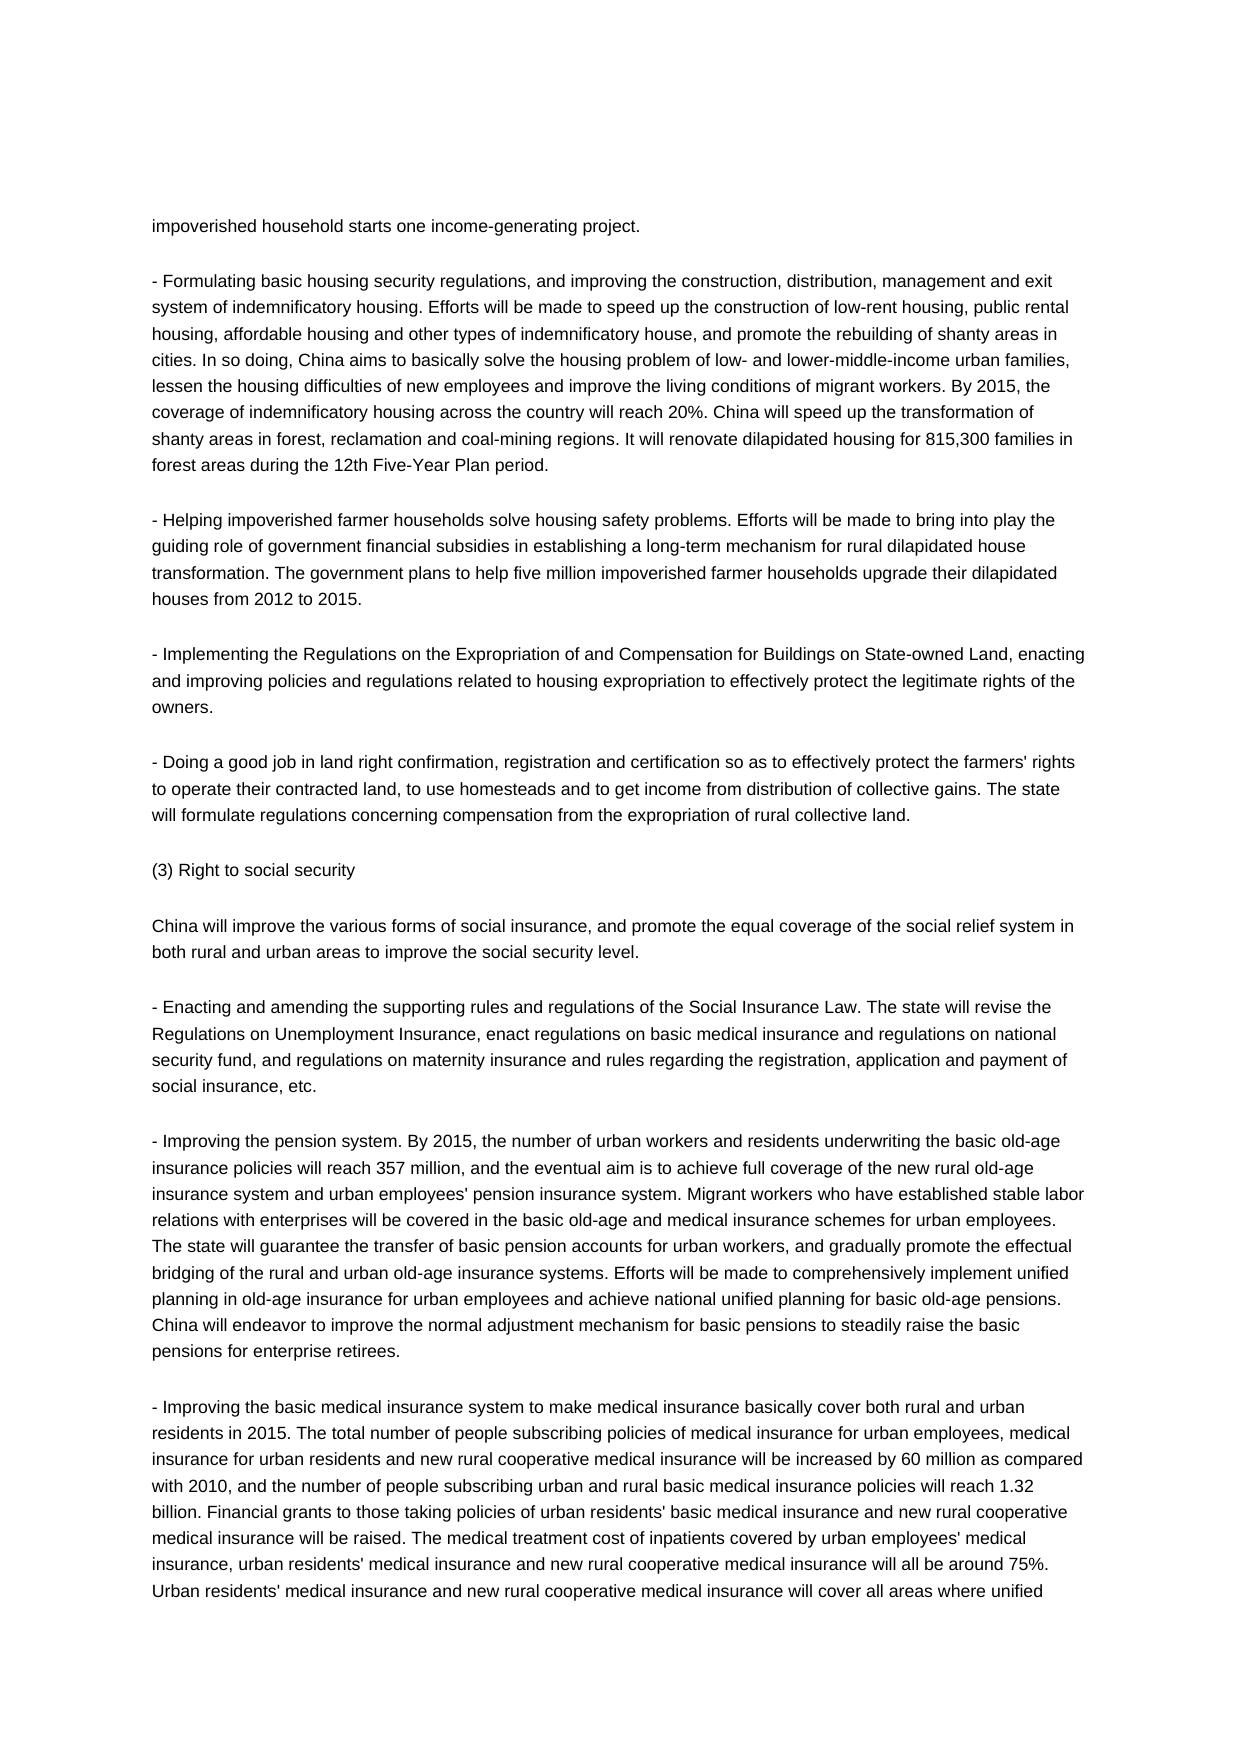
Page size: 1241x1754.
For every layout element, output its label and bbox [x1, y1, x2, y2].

table_cell [149, 177, 1089, 1604]
